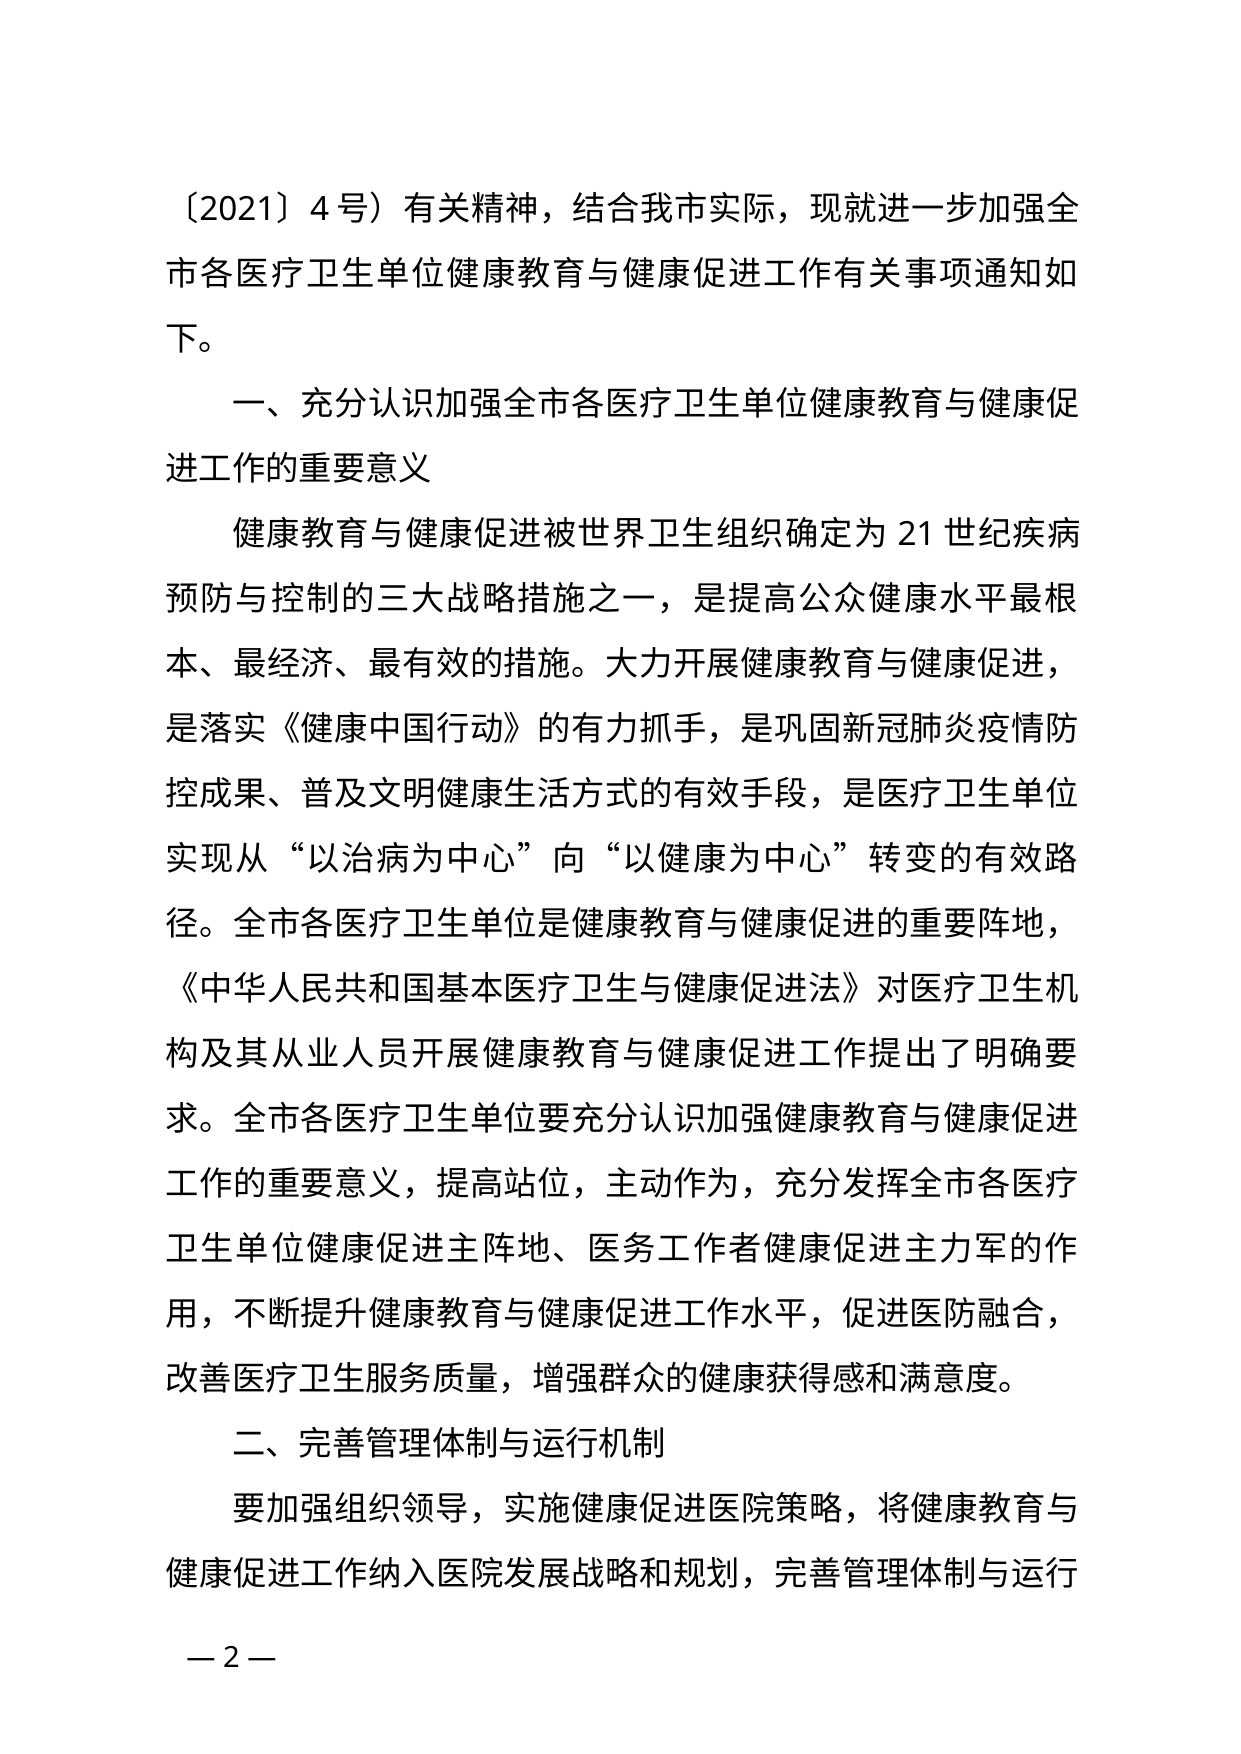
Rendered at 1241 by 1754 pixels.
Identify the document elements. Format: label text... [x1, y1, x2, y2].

text 健康教育与健康促进被世界卫生组织确定为21世纪疾病预防与控制的三大战略措施之一，是提高公众健康水平最根本、最经济、最有效的措施。大力开展健康教育与健康促进，是落实《健康中国行动》的有力抓手，是巩固新冠肺炎疫情防控成果、普及文明健康生活方式的有效手段，是医疗卫生单位实现从“以治病为中心”向“以健康为中心”转变的有效路径。全市各医疗卫生单位是健康教育与健康促进的重要阵地，《中华人民共和国基本医疗卫生与健康促进法》对医疗卫生机构及其从业人员开展健康教育与健康促进工作提出了明确要求。全市各医疗卫生单位要充分认识加强健康教育与健康促进工作的重要意义，提高站位，主动作为，充分发挥全市各医疗卫生单位健康促进主阵地、医务工作者健康促进主力军的作用，不断提升健康教育与健康促进工作水平，促进医防融合，改善医疗卫生服务质量，增强群众的健康获得感和满意度。 [165, 499, 1081, 1409]
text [165, 174, 1081, 369]
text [165, 1474, 1081, 1604]
text 一、充分认识加强全市各医疗卫生单位健康教育与健康促进工作的重要意义 [165, 369, 1081, 499]
text 二、完善管理体制与运行机制 [165, 1409, 1081, 1474]
